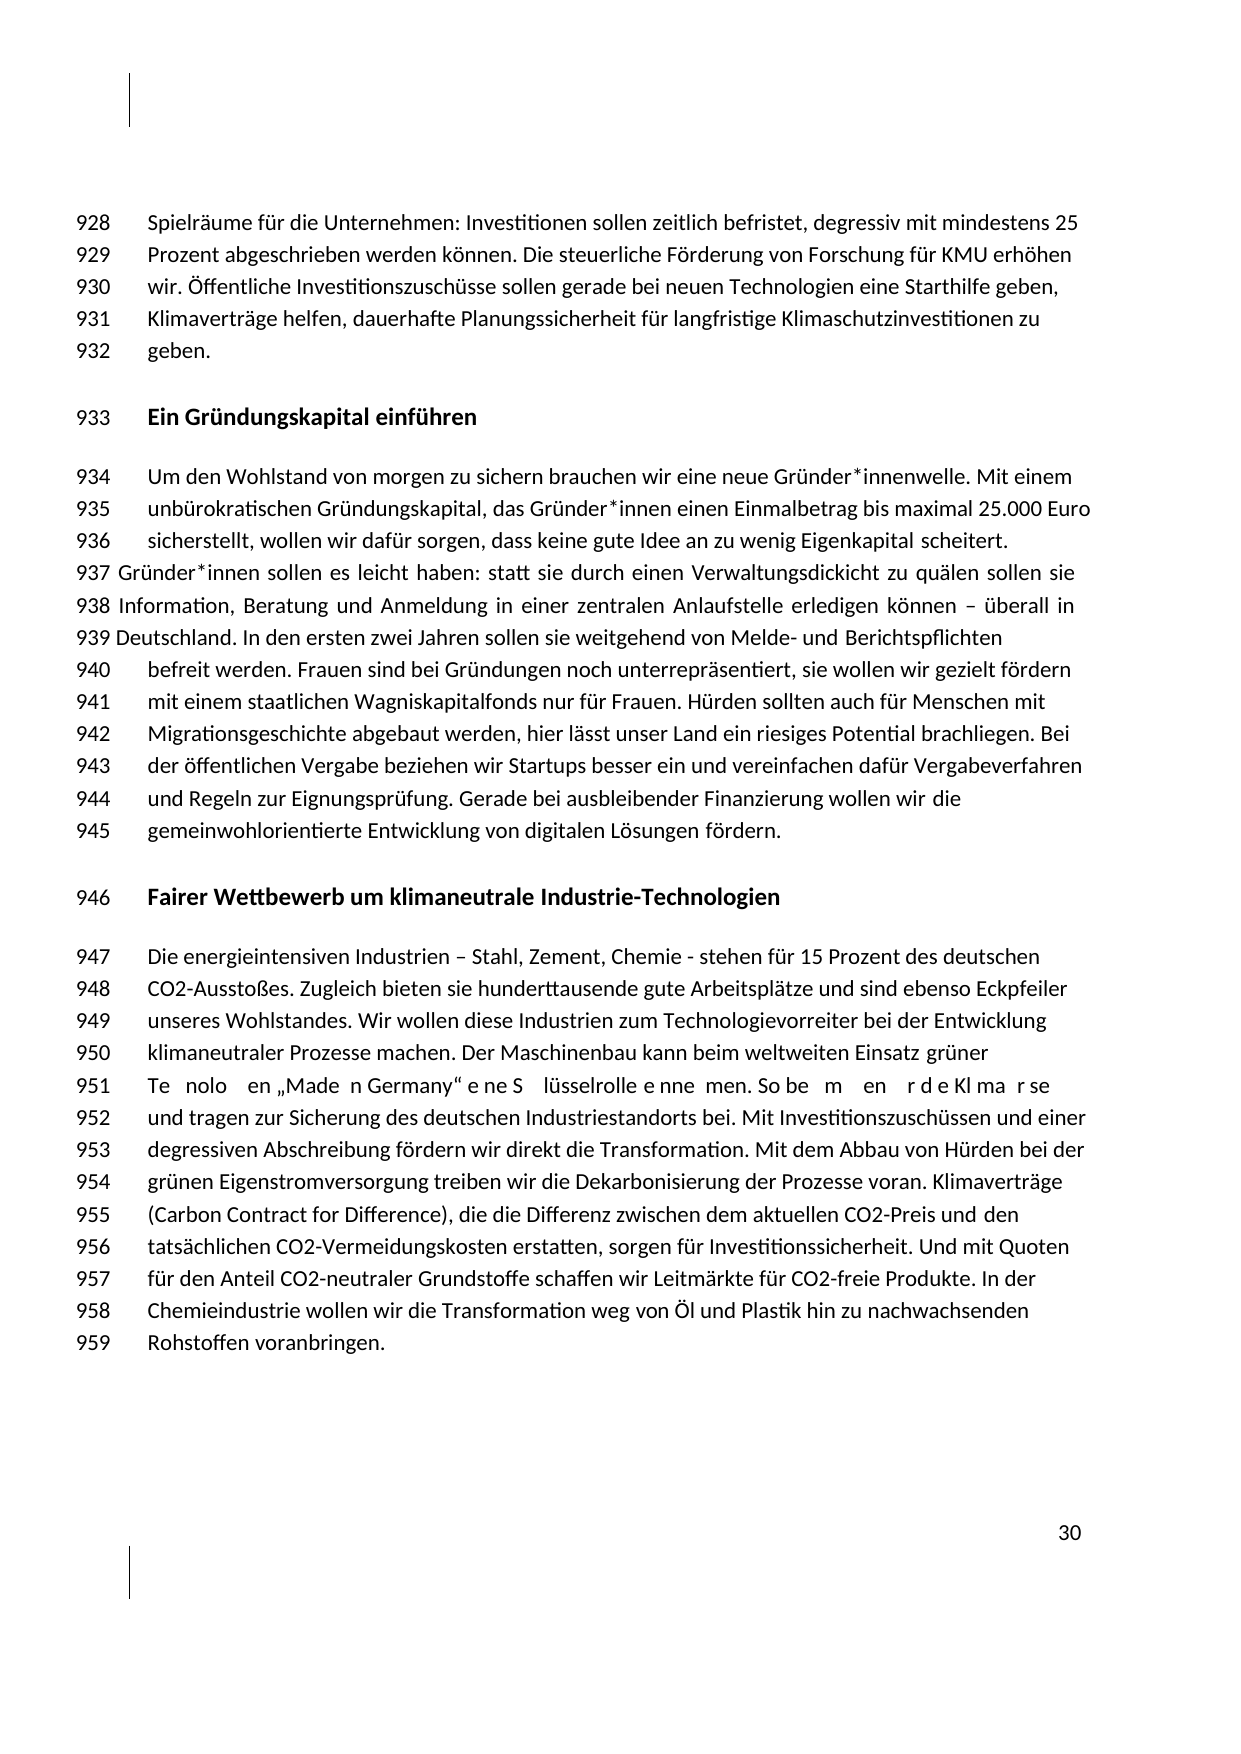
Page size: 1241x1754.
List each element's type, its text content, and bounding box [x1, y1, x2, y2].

text 951 Te nolo en „Made n Germany“ e ne S lüsselrolle e nne men. So be m en r d e Kl ma r se 952 und tragen zur Sicherung des deutschen Industriestandorts bei. Mit Investitionszuschüssen und einer 953 degressiven Abschreibung fördern wir direkt die Transformation. Mit dem Abbau von Hürden bei der 954 grünen Eigenstromversorgung treiben wir die Dekarbonisierung der Prozesse voran. Klimaverträge 955 (Carbon Contract for Difference), die die Differenz zwischen dem aktuellen CO2-Preis und den [76, 1071, 1088, 1228]
text 937 Gründer*innen sollen es leicht haben: statt sie durch einen Verwaltungsdickicht zu quälen sollen sie 938 Information, Beratung und Anmeldung in einer zentralen Anlaufstelle erledigen können – überall in 939 Deutschland. In den ersten zwei Jahren sollen sie weitgehend von Melde- und Berichtspflichten [76, 558, 1077, 651]
text 959 Rohstoffen voranbringen. [76, 1328, 1111, 1356]
text 928 Spielräume für die Unternehmen: Investitionen sollen zeitlich befristet, degressiv mit mindestens 25 929 Prozent abgeschrieben werden können. Die steuerliche Förderung von Forschung für KMU erhöhen 930 wir. Öffentliche Investitionszuschüsse sollen gerade bei neuen Technologien eine Starthilfe geben, 931 Klimaverträge helfen, dauerhafte Planungssicherheit für langfristige Klimaschutzinvestitionen zu 932 geben. [76, 208, 1081, 364]
text 940 befreit werden. Frauen sind bei Gründungen noch unterrepräsentiert, sie wollen wir gezielt fördern 941 mit einem staatlichen Wagniskapitalfonds nur für Frauen. Hürden sollten auch für Menschen mit 942 Migrationsgeschichte abgebaut werden, hier lässt unser Land ein riesiges Potential brachliegen. Bei 943 der öffentlichen Vergabe beziehen wir Startups besser ein und vereinfachen dafür Vergabeverfahren 944 und Regeln zur Eignungsprüfung. Gerade bei ausbleibender Finanzierung wollen wir die [76, 655, 1086, 812]
text 956 tatsächlichen CO2-Vermeidungskosten erstatten, sorgen für Investitionssicherheit. Und mit Quoten 957 für den Anteil CO2-neutraler Grundstoffe schaffen wir Leitmärkte für CO2-freie Produkte. In der 958 Chemieindustrie wollen wir die Transformation weg von Öl und Plastik hin zu nachwachsenden [76, 1232, 1073, 1324]
text 945 gemeinwohlorientierte Entwicklung von digitalen Lösungen fördern. [76, 816, 1111, 844]
text 934 Um den Wohlstand von morgen zu sichern brauchen wir eine neue Gründer*innenwelle. Mit einem 935 unbürokratischen Gründungskapital, das Gründer*innen einen Einmalbetrag bis maximal 25.000 Euro 936 sicherstellt, wollen wir dafür sorgen, dass keine gute Idee an zu wenig Eigenkapital scheitert. [76, 462, 1092, 554]
subtitle 946 Fairer Wettbewerb um klimaneutrale Industrie-Technologien [76, 881, 1111, 912]
subtitle 933 Ein Gründungskapital einführen [76, 401, 1111, 432]
text 947 Die energieintensiven Industrien – Stahl, Zement, Chemie - stehen für 15 Prozent des deutschen 948 CO2-Ausstoßes. Zugleich bieten sie hunderttausende gute Arbeitsplätze und sind ebenso Eckpfeiler 949 unseres Wohlstandes. Wir wollen diese Industrien zum Technologievorreiter bei der Entwicklung 950 klimaneutraler Prozesse machen. Der Maschinenbau kann beim weltweiten Einsatz grüner [76, 942, 1071, 1066]
